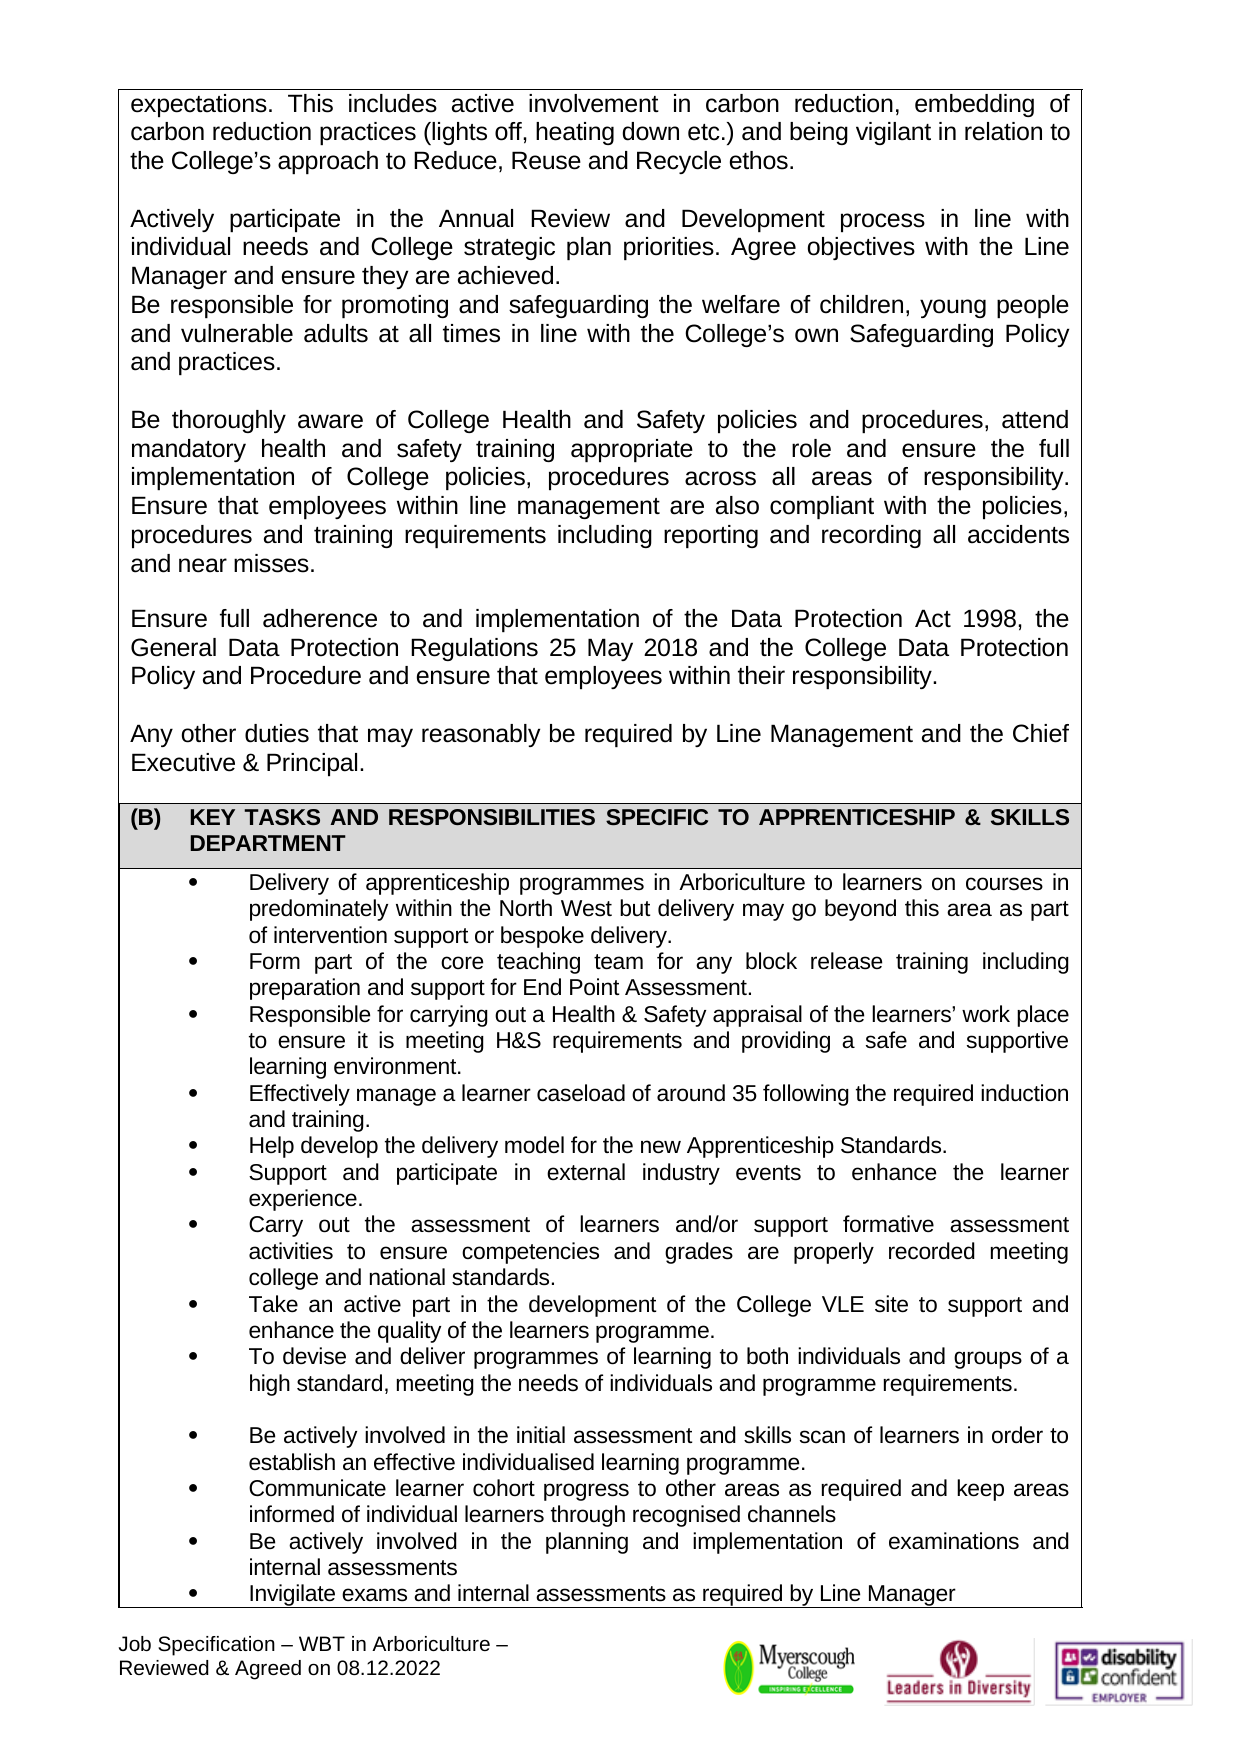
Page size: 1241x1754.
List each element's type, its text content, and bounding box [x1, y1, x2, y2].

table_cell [120, 1422, 1081, 1607]
picture [721, 1637, 858, 1701]
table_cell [119, 90, 1081, 803]
picture [1045, 1639, 1194, 1707]
table_cell Delivery of apprenticeship programmes in Arboriculture to learners on courses in predominately within the North West but delivery may go beyond this area as part of intervention support or bespoke delivery. Form part of the core teaching team for any block release training including preparation and support for End Point Assessment. Responsible for carrying out a Health & Safety appraisal of the learners’ work place to ensure it is meeting H&S requirements and providing a safe and supportive learning environment. Effectively manage a learner caseload of around 35 following the required induction and training. Help develop the delivery model for the new Apprenticeship Standards. Support and participate in external industry events to enhance the learner experience. Carry out the assessment of learners and/or support formative assessment activities to ensure competencies and grades are properly recorded meeting college and national standards. Take an active part in the development of the College VLE site to support and enhance the quality of the learners programme. To devise and deliver programmes of learning to both individuals and groups of a high standard, meeting the needs of individuals and programme requirements. [120, 869, 1081, 1422]
table_cell (B) KEY TASKS AND RESPONSIBILITIES SPECIFIC TO APPRENTICESHIP & SKILLS DEPARTMENT [120, 804, 1081, 868]
picture [884, 1638, 1036, 1707]
